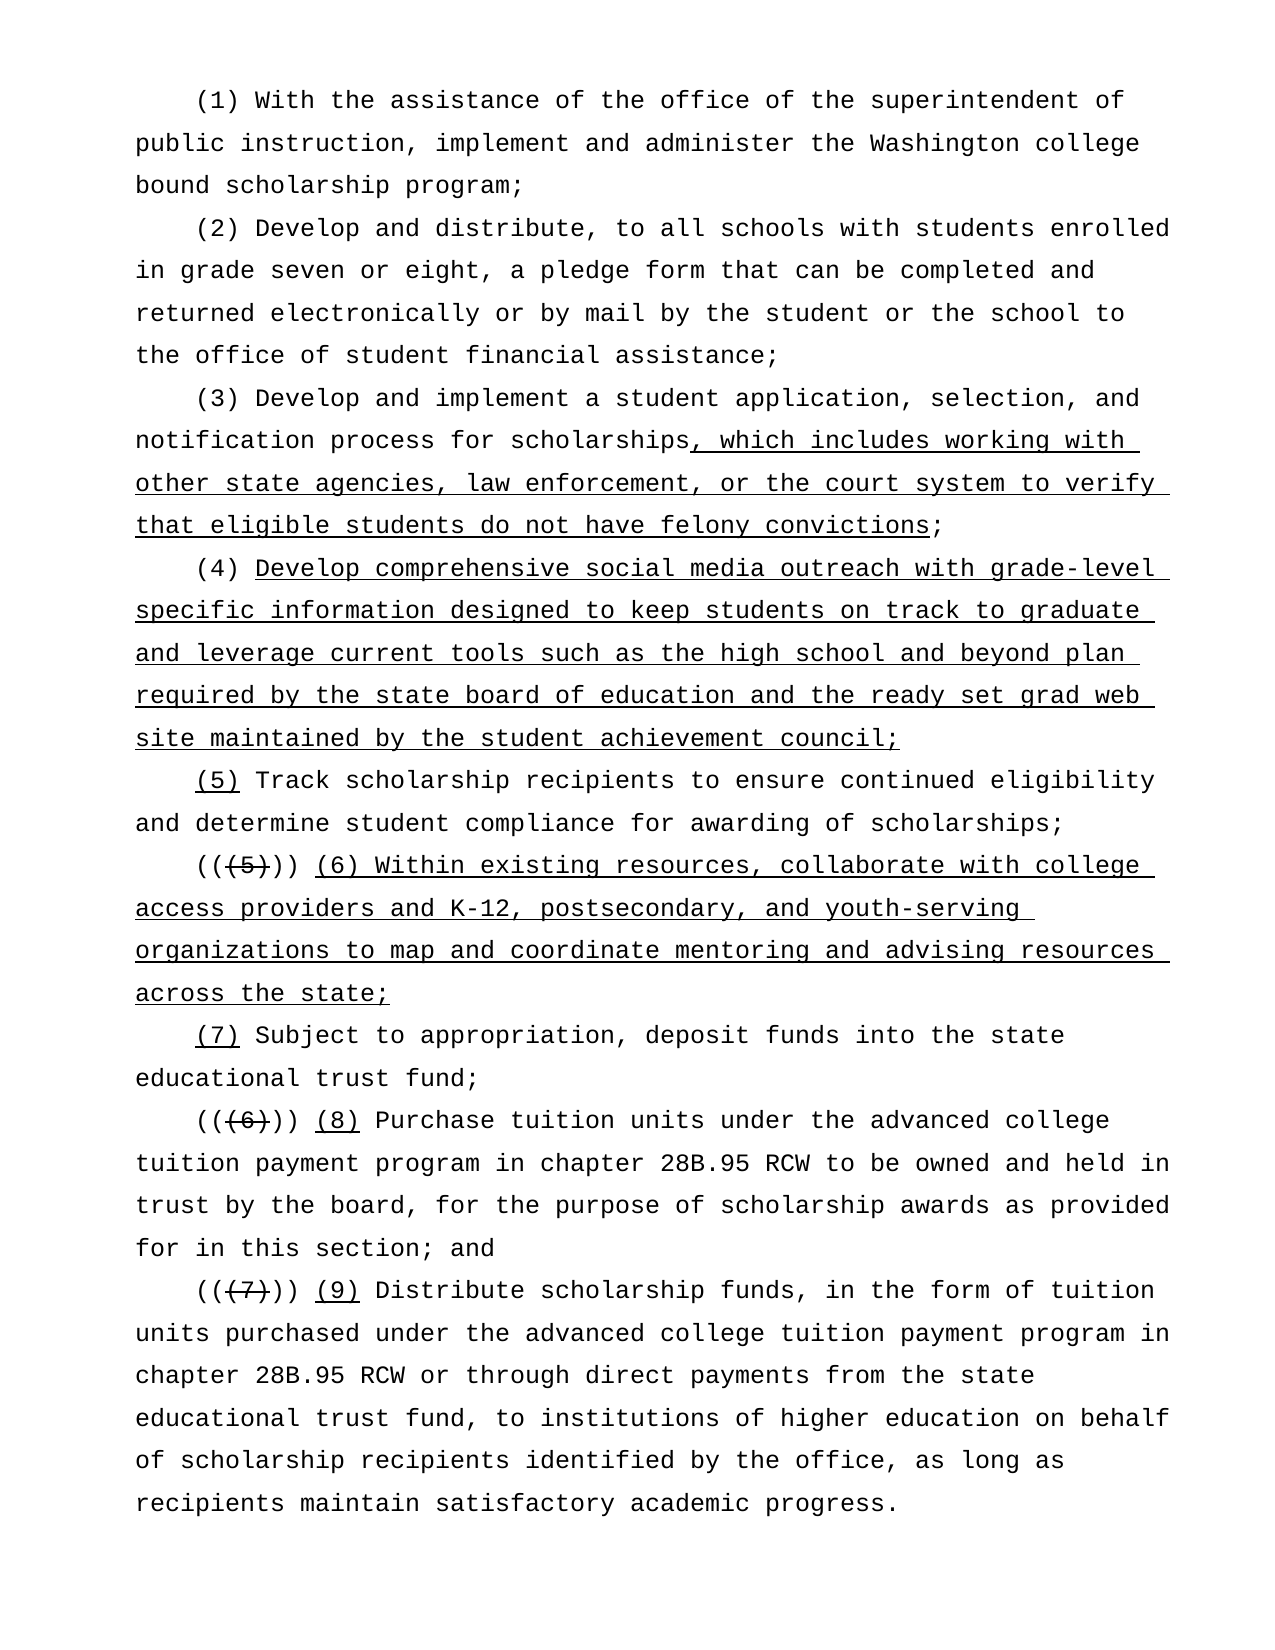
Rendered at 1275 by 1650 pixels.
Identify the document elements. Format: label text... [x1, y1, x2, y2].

text (3) Develop and implement a student application, selection, and notification process for scholarships, which includes working with other state agencies, law enforcement, or the court system to verify that eligible students do not have felony convictions; [135, 372, 1170, 494]
text (((5))) (6) Within existing resources, collaborate with college access providers and K-12, postsecondary, and youth-serving organizations to map and coordinate mentoring and advising resources across the state; [135, 840, 1170, 961]
text (3) Develop and implement a student application, selection, and notification process for scholarships, which includes working with other state agencies, law enforcement, or the court system to verify that eligible students do not have felony convictions; [135, 495, 1170, 542]
text (((5))) (6) Within existing resources, collaborate with college access providers and K-12, postsecondary, and youth-serving organizations to map and coordinate mentoring and advising resources across the state; [135, 963, 1170, 1010]
text (4) Develop comprehensive social media outreach with grade-level specific information designed to keep students on track to graduate and leverage current tools such as the high school and beyond plan required by the state board of education and the ready set grad web site maintained by the student achievement council; [135, 542, 1170, 755]
text (((6))) (8) Purchase tuition units under the advanced college tuition payment program in chapter 28B.95 RCW to be owned and held in trust by the board, for the purpose of scholarship awards as provided for in this section; and [135, 1095, 1170, 1265]
text (1) With the assistance of the office of the superintendent of public instruction, implement and administer the Washington college bound scholarship program; [135, 75, 1170, 202]
text (5) Track scholarship recipients to ensure continued eligibility and determine student compliance for awarding of scholarships; [135, 755, 1170, 840]
text (2) Develop and distribute, to all schools with students enrolled in grade seven or eight, a pledge form that can be completed and returned electronically or by mail by the student or the school to the office of student financial assistance; [135, 202, 1170, 372]
text (7) Subject to appropriation, deposit funds into the state educational trust fund; [135, 1010, 1170, 1095]
text (((7))) (9) Distribute scholarship funds, in the form of tuition units purchased under the advanced college tuition payment program in chapter 28B.95 RCW or through direct payments from the state educational trust fund, to institutions of higher education on behalf of scholarship recipients identified by the office, as long as recipients maintain satisfactory academic progress. [135, 1265, 1170, 1520]
